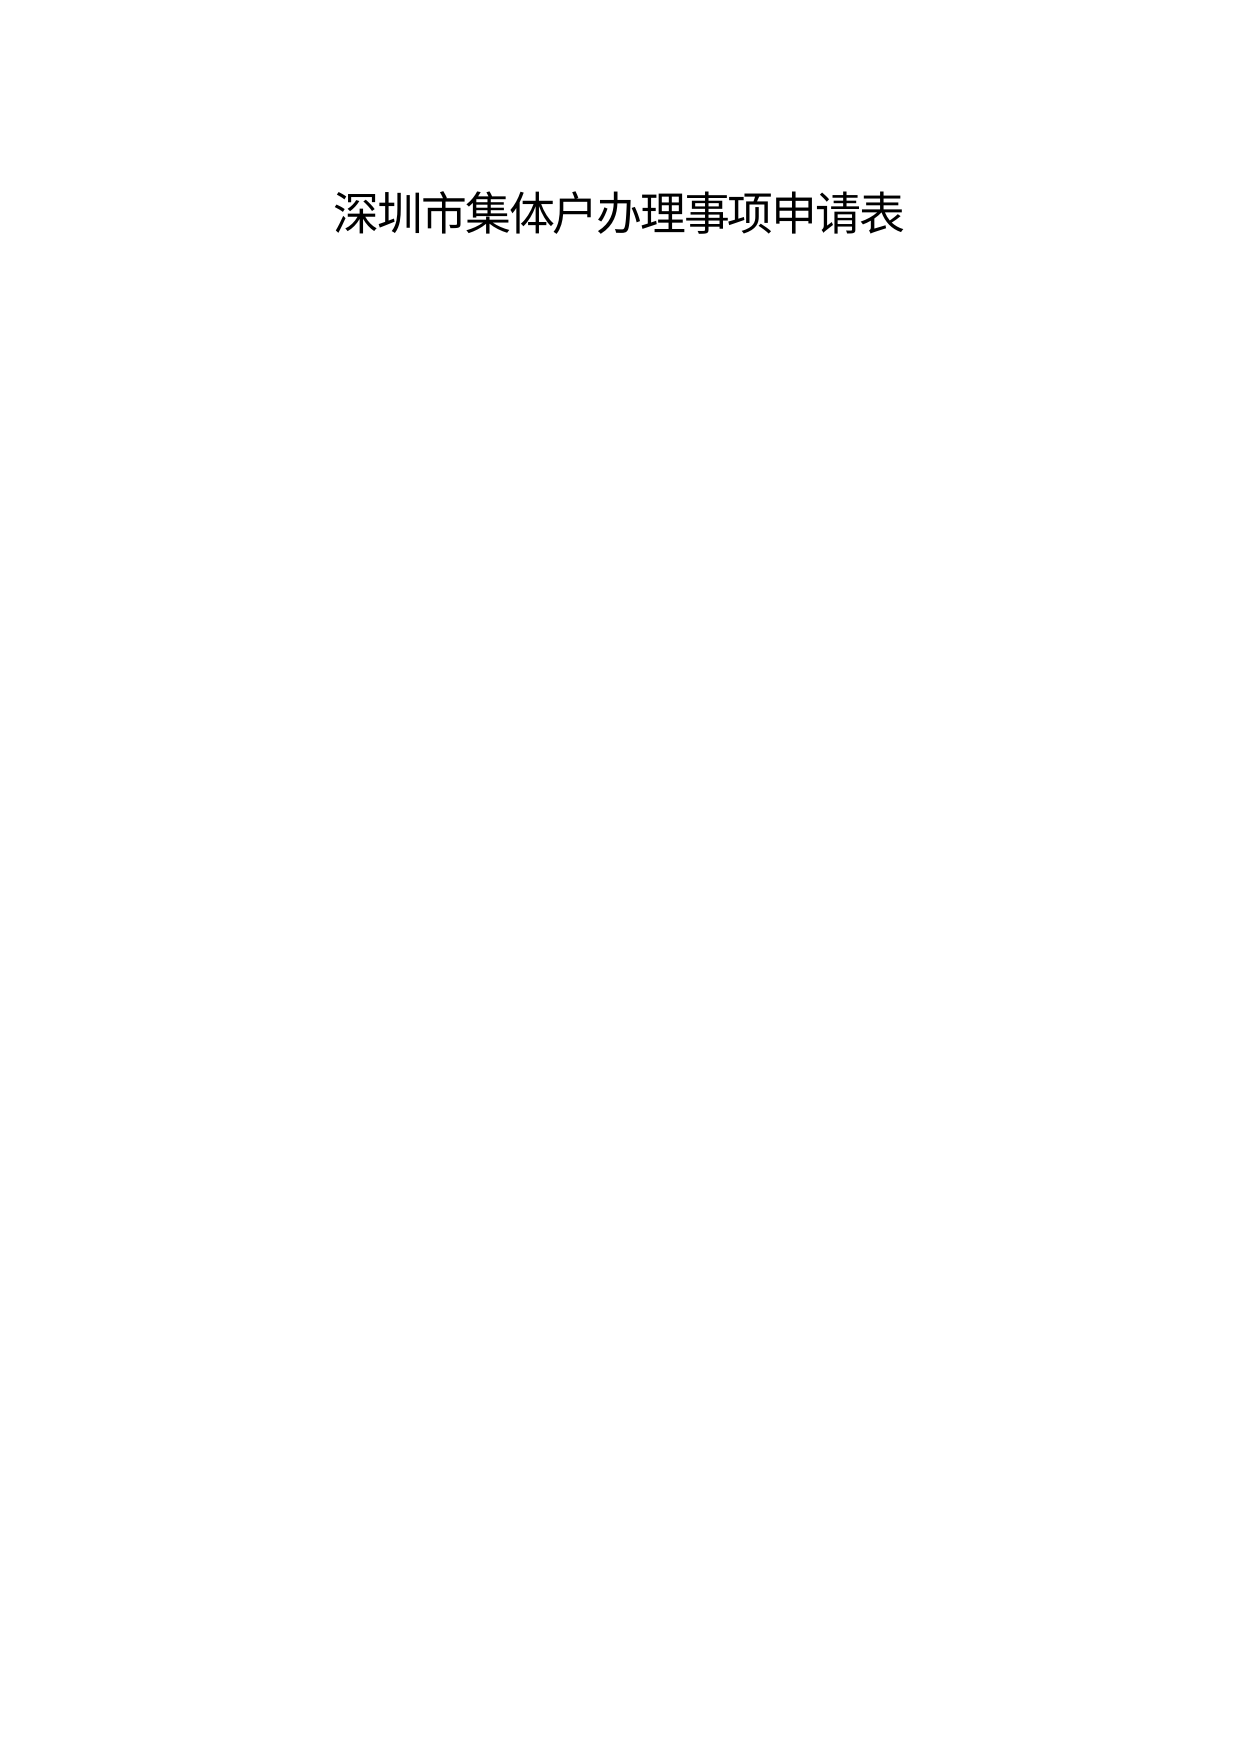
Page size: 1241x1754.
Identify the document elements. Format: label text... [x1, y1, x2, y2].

text 深圳市集体户办理事项申请表 [187, 162, 1053, 259]
